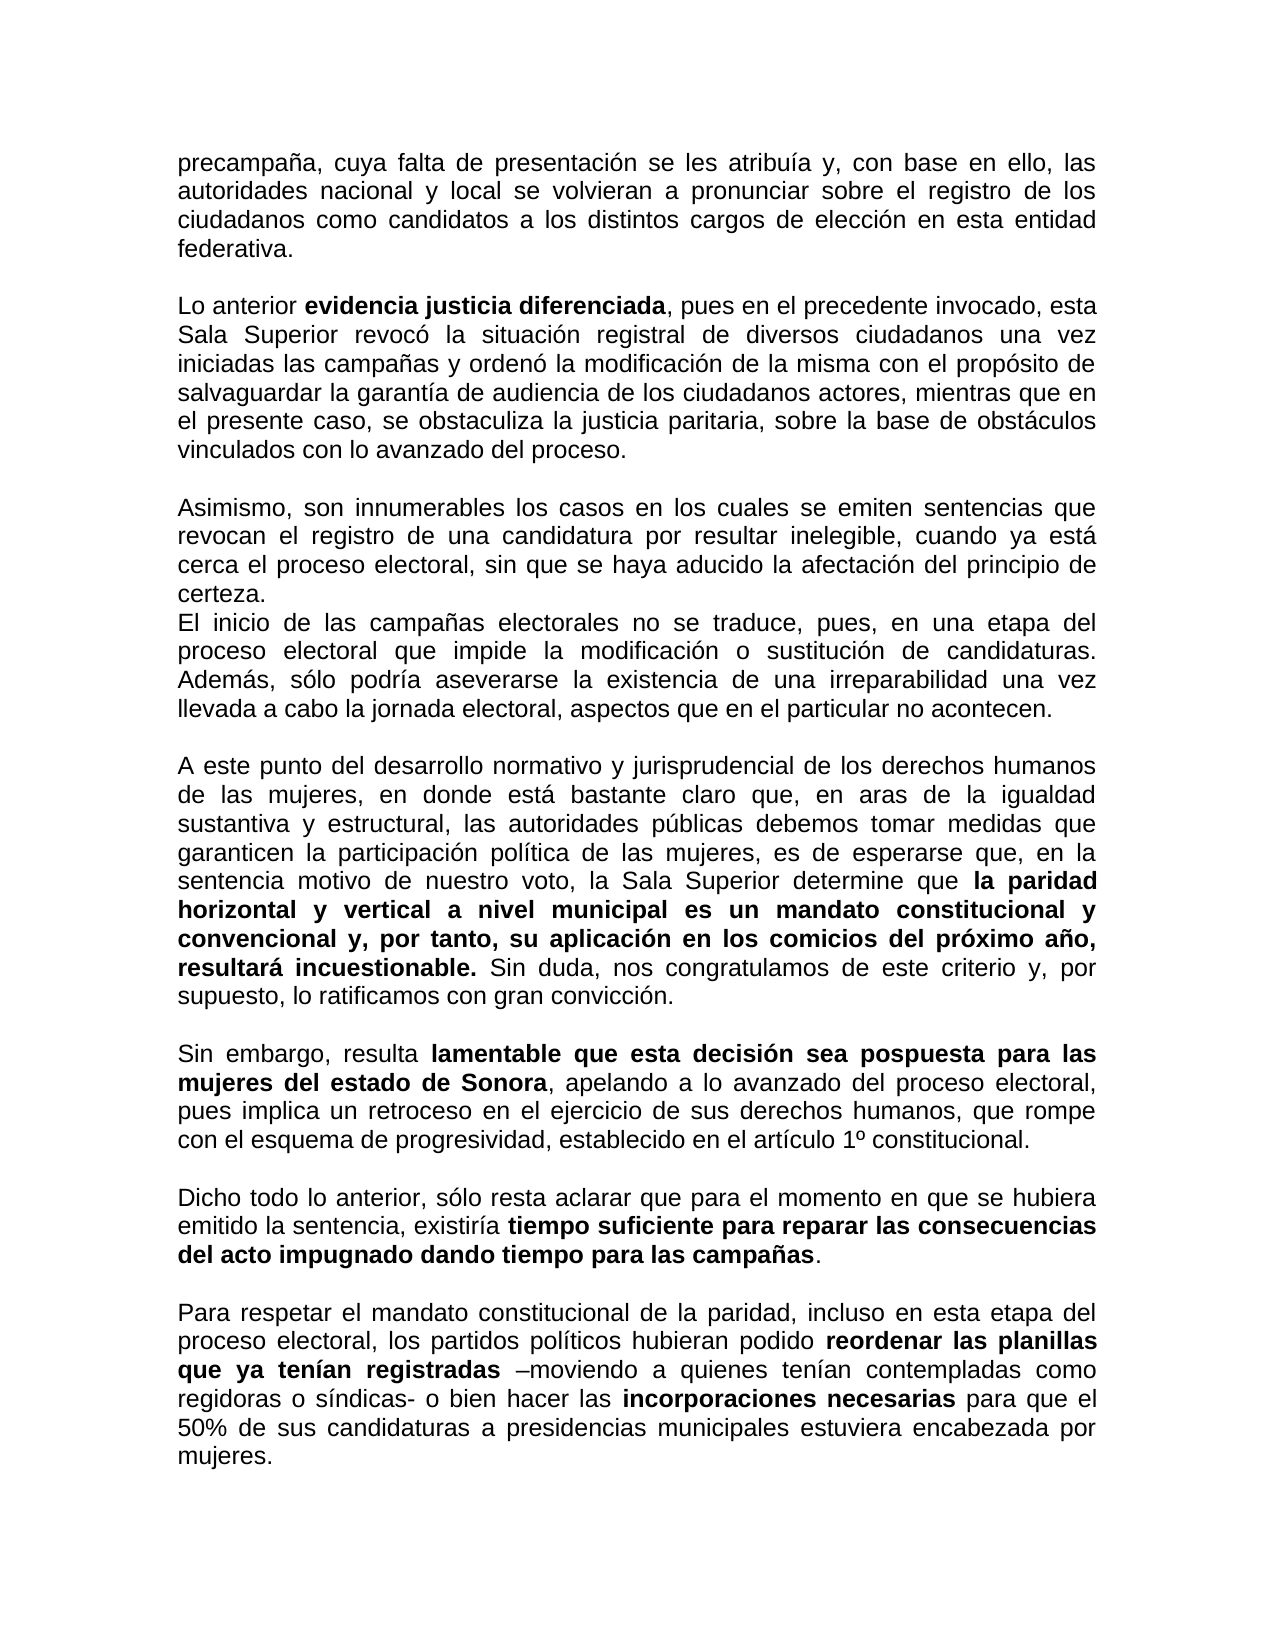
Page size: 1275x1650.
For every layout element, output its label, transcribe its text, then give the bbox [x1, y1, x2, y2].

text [177, 148, 1098, 263]
text Lo anterior evidencia justicia diferenciada, pues en el precedente invocado, esta Sala Superior revocó la situación registral de diversos ciudadanos una vez iniciadas las campañas y ordenó la modificación de la misma con el propósito de salvaguardar la garantía de audiencia de los ciudadanos actores, mientras que en el presente caso, se obstaculiza la justicia paritaria, sobre la base de obstáculos vinculados con lo avanzado del proceso. [177, 291, 1098, 464]
text El inicio de las campañas electorales no se traduce, pues, en una etapa del proceso electoral que impide la modificación o sustitución de candidaturas. Además, sólo podría aseverarse la existencia de una irreparabilidad una vez llevada a cabo la jornada electoral, aspectos que en el particular no acontecen. [177, 608, 1098, 723]
text Sin embargo, resulta lamentable que esta decisión sea pospuesta para las mujeres del estado de Sonora, apelando a lo avanzado del proceso electoral, pues implica un retroceso en el ejercicio de sus derechos humanos, que rompe con el esquema de progresividad, establecido en el artículo 1º constitucional. [177, 1039, 1098, 1154]
text Para respetar el mandato constitucional de la paridad, incluso en esta etapa del proceso electoral, los partidos políticos hubieran podido reordenar las planillas que ya tenían registradas –moviendo a quienes tenían contempladas como regidoras o síndicas- o bien hacer las incorporaciones necesarias para que el 50% de sus candidaturas a presidencias municipales estuviera encabezada por mujeres. [177, 1298, 1098, 1470]
text Asimismo, son innumerables los casos en los cuales se emiten sentencias que revocan el registro de una candidatura por resultar inelegible, cuando ya está cerca el proceso electoral, sin que se haya aducido la afectación del principio de certeza. [177, 493, 1098, 608]
text Dicho todo lo anterior, sólo resta aclarar que para el momento en que se hubiera emitido la sentencia, existiría tiempo suficiente para reparar las consecuencias del acto impugnado dando tiempo para las campañas. [177, 1183, 1098, 1269]
text A este punto del desarrollo normativo y jurisprudencial de los derechos humanos de las mujeres, en donde está bastante claro que, en aras de la igualdad sustantiva y estructural, las autoridades públicas debemos tomar medidas que garanticen la participación política de las mujeres, es de esperarse que, en la sentencia motivo de nuestro voto, la Sala Superior determine que la paridad horizontal y vertical a nivel municipal es un mandato constitucional y convencional y, por tanto, su aplicación en los comicios del próximo año, resultará incuestionable. Sin duda, nos congratulamos de este criterio y, por supuesto, lo ratificamos con gran convicción. [177, 751, 1098, 1010]
